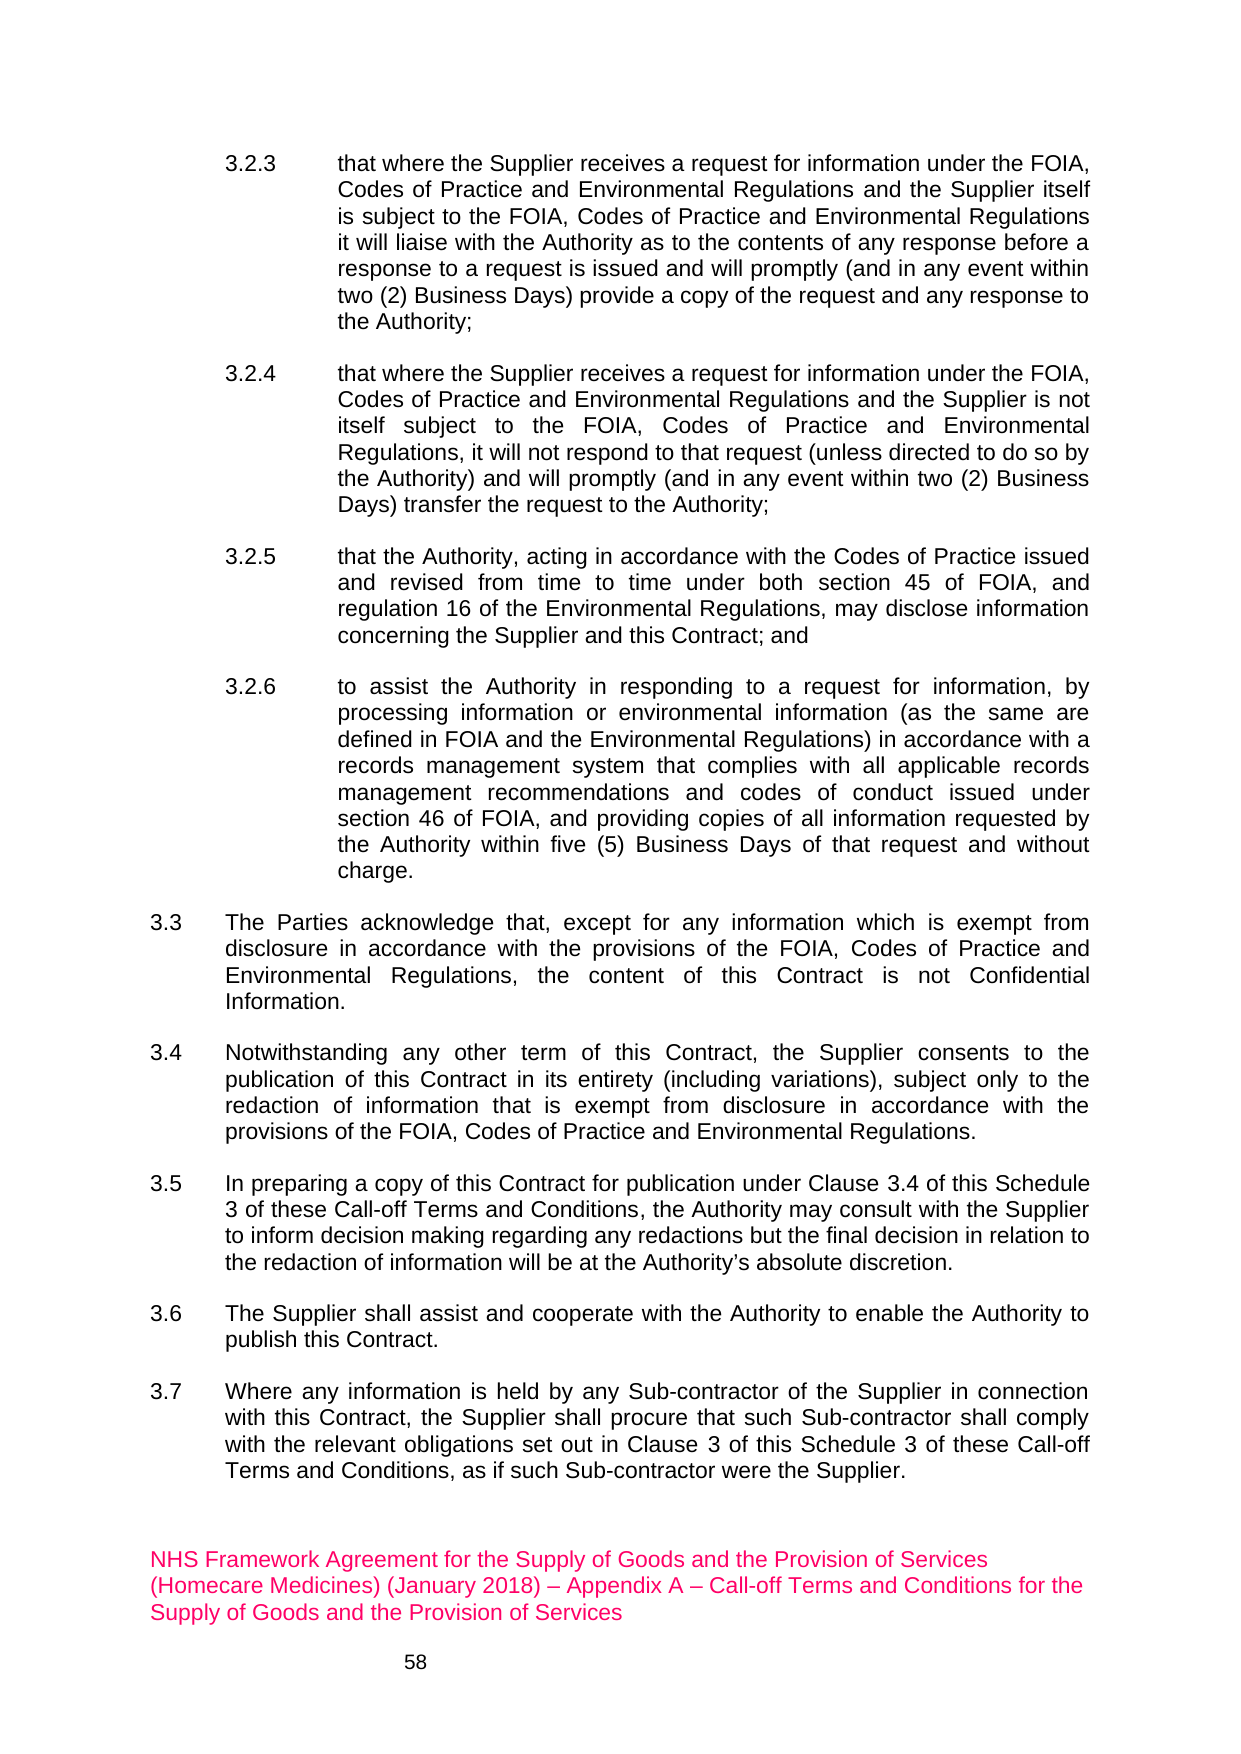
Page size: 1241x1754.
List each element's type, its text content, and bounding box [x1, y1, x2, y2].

subtitle Where any information is held by any Sub-contractor of the Supplier in connection with this Contract, the Supplier shall procure that such Sub-contractor shall comply with the relevant obligations set out in Clause 3 of this Schedule 3 of these Call-off Terms and Conditions, as if such Sub-contractor were the Supplier. [150, 1378, 1090, 1483]
subtitle The Supplier shall assist and cooperate with the Authority to enable the Authority to publish this Contract. [150, 1300, 1090, 1353]
subtitle to assist the Authority in responding to a request for information, by processing information or environmental information (as the same are defined in FOIA and the Environmental Regulations) in accordance with a records management system that complies with all applicable records management recommendations and codes of conduct issued under section 46 of FOIA, and providing copies of all information requested by the Authority within five (5) Business Days of that request and without charge. [225, 673, 1090, 884]
subtitle that where the Supplier receives a request for information under the FOIA, Codes of Practice and Environmental Regulations and the Supplier is not itself subject to the FOIA, Codes of Practice and Environmental Regulations, it will not respond to that request (unless directed to do so by the Authority) and will promptly (and in any event within two (2) Business Days) transfer the request to the Authority; [225, 359, 1090, 518]
subtitle The Parties acknowledge that, except for any information which is exempt from disclosure in accordance with the provisions of the FOIA, Codes of Practice and Environmental Regulations, the content of this Contract is not Confidential Information. [150, 909, 1090, 1014]
subtitle Notwithstanding any other term of this Contract, the Supplier consents to the publication of this Contract in its entirety (including variations), subject only to the redaction of information that is exempt from disclosure in accordance with the provisions of the FOIA, Codes of Practice and Environmental Regulations. [150, 1039, 1090, 1145]
subtitle In preparing a copy of this Contract for publication under Clause 3.4 of this Schedule 3 of these Call-off Terms and Conditions, the Authority may consult with the Supplier to inform decision making regarding any redactions but the final decision in relation to the redaction of information will be at the Authority’s absolute discretion. [150, 1170, 1090, 1275]
subtitle that the Authority, acting in accordance with the Codes of Practice issued and revised from time to time under both section 45 of FOIA, and regulation 16 of the Environmental Regulations, may disclose information concerning the Supplier and this Contract; and [225, 543, 1090, 648]
subtitle that where the Supplier receives a request for information under the FOIA, Codes of Practice and Environmental Regulations and the Supplier itself is subject to the FOIA, Codes of Practice and Environmental Regulations it will liaise with the Authority as to the contents of any response before a response to a request is issued and will promptly (and in any event within two (2) Business Days) provide a copy of the request and any response to the Authority; [225, 150, 1090, 334]
